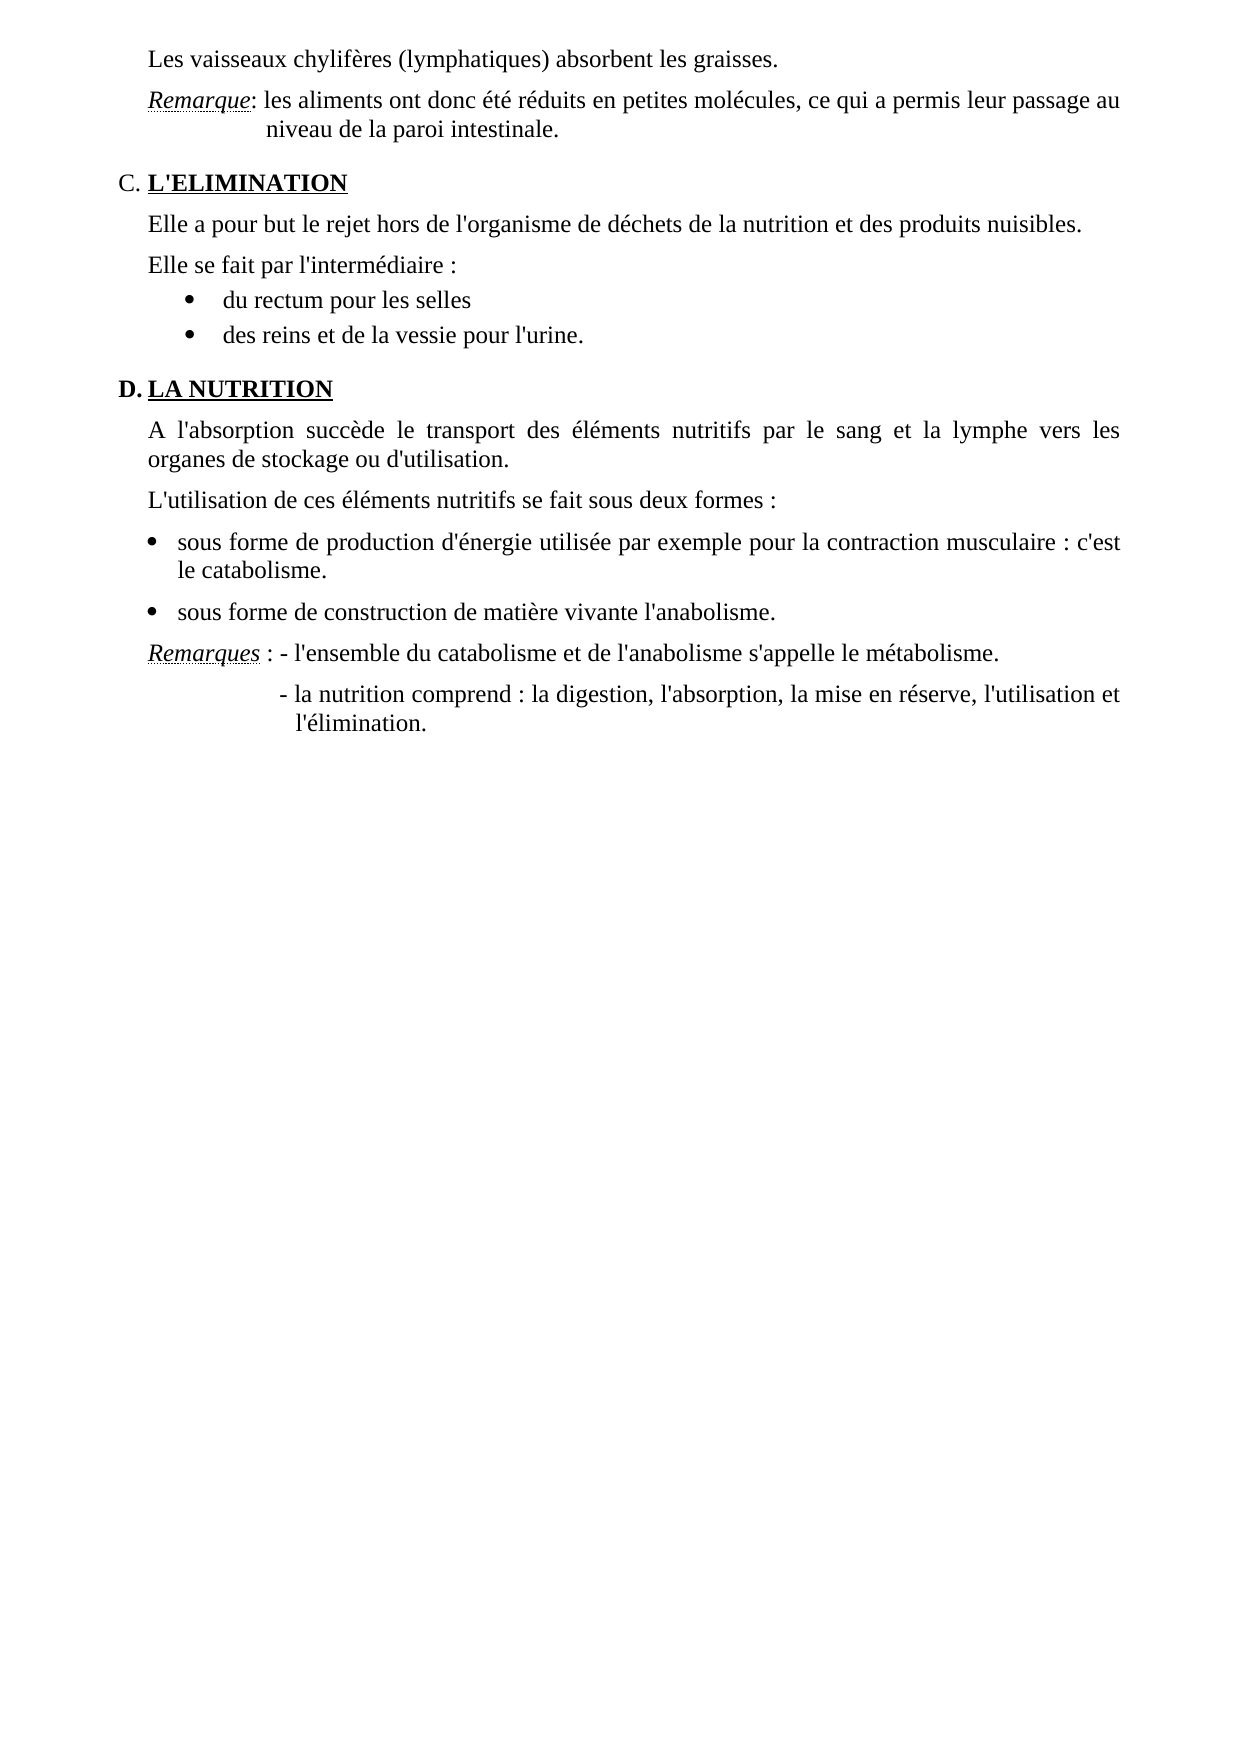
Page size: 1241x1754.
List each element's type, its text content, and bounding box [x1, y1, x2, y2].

text Les vaisseaux chylifères (lymphatiques) absorbent les graisses. [148, 44, 1122, 73]
list des reins et de la vessie pour l'urine. [185, 321, 1122, 349]
text L'utilisation de ces éléments nutritifs se fait sous deux formes : [148, 486, 1122, 514]
list LA NUTRITION [118, 374, 1122, 403]
list du rectum pour les selles [185, 286, 1122, 314]
text Elle a pour but le rejet hors de l'organisme de déchets de la nutrition et des produits nuisibles. [148, 209, 1122, 238]
list sous forme de production d'énergie utilisée par exemple pour la contraction musculaire : c'est le catabolisme. [148, 527, 1122, 584]
text Remarque: les aliments ont donc été réduits en petites molécules, ce qui a permis leur passage au niveau de la paroi intestinale. [148, 86, 1122, 143]
text Elle se fait par l'intermédiaire : [148, 251, 1122, 279]
text Remarques : - l'ensemble du catabolisme et de l'anabolisme s'appelle le métabolisme. [148, 638, 1122, 667]
list sous forme de construction de matière vivante l'anabolisme. [148, 597, 1122, 626]
list L'ELIMINATION [118, 168, 1122, 197]
text A l'absorption succède le transport des éléments nutritifs par le sang et la lymphe vers les organes de stockage ou d'utilisation. [148, 416, 1122, 473]
text - la nutrition comprend : la digestion, l'absorption, la mise en réserve, l'utilisation et l'élimination. [266, 679, 1122, 737]
